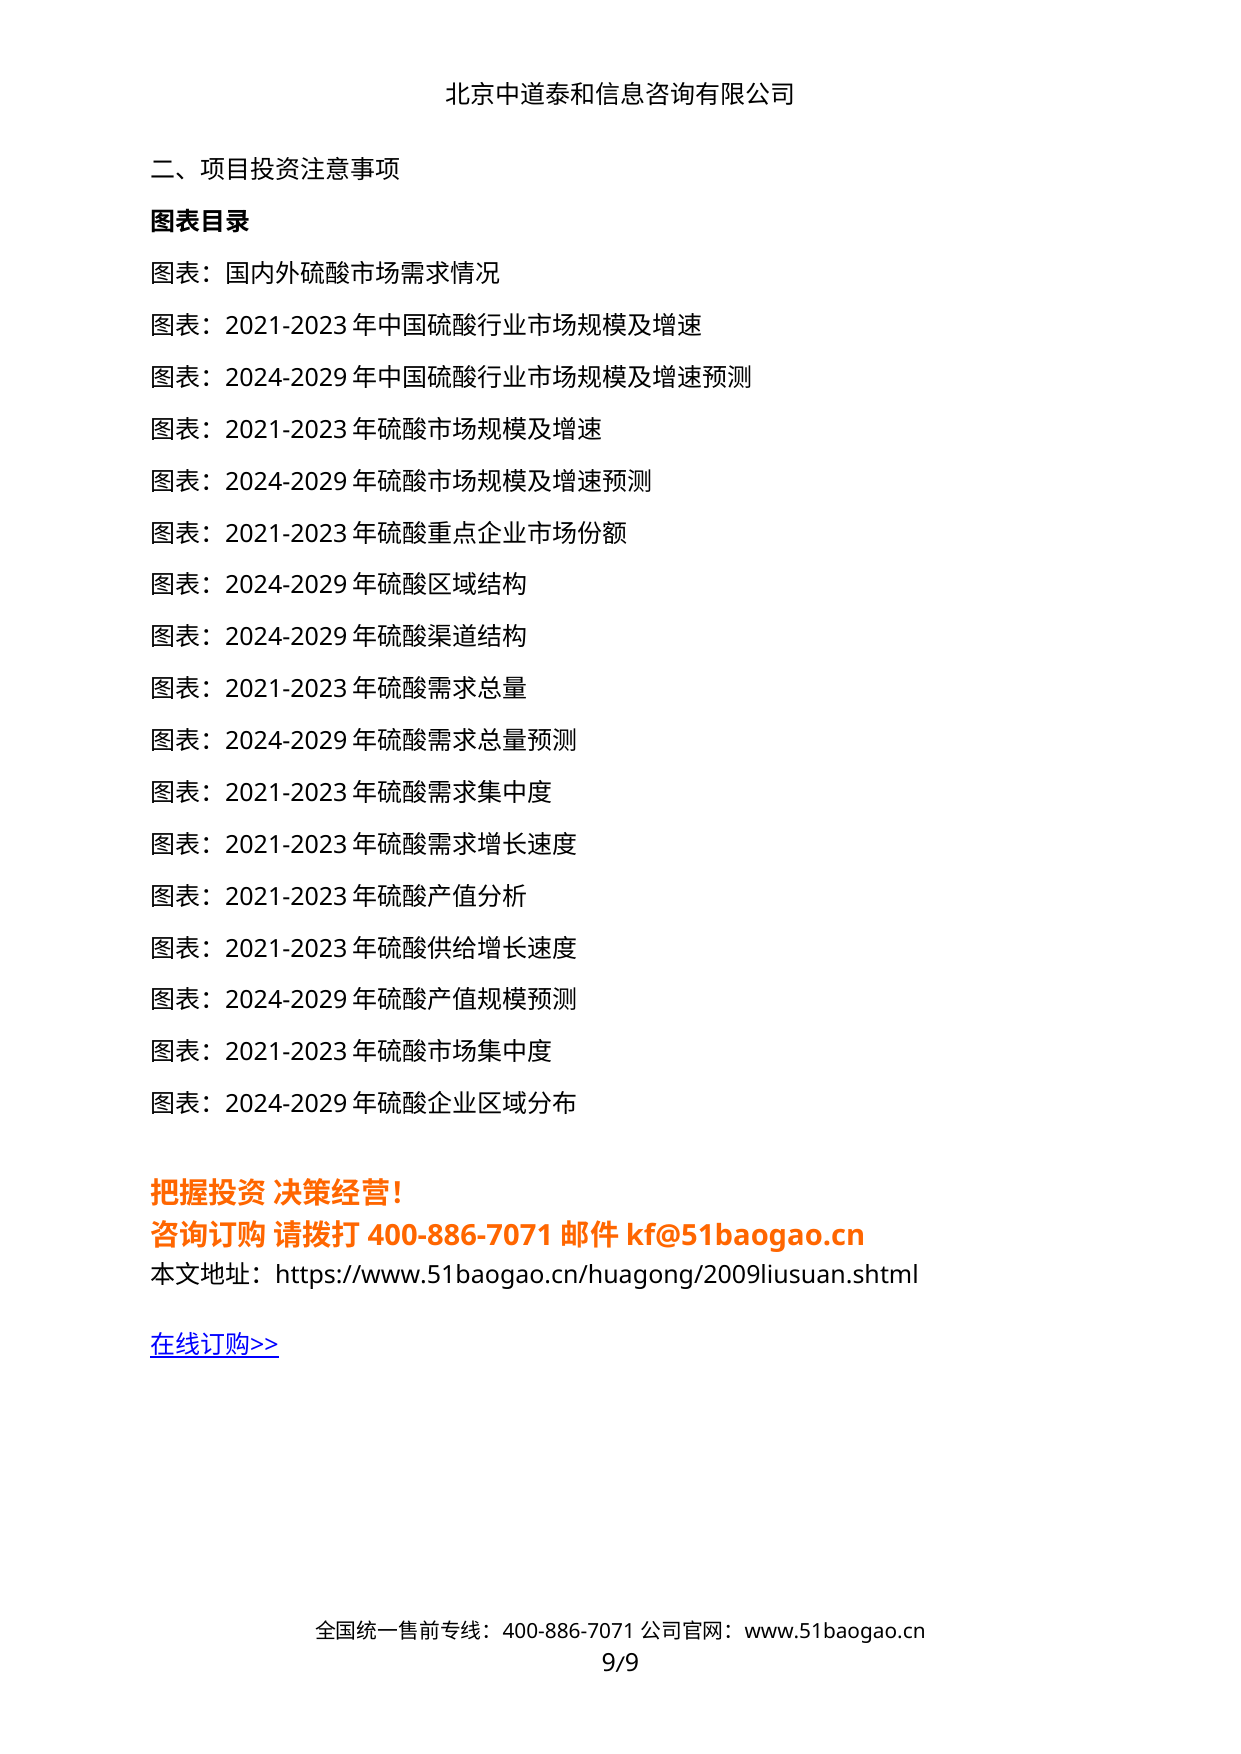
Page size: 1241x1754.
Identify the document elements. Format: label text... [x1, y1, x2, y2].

text 图表：2021-2023年硫酸需求增长速度 [150, 824, 1090, 861]
text 图表：2024-2029年硫酸市场规模及增速预测 [150, 461, 1090, 497]
text 二、项目投资注意事项 [150, 150, 1090, 186]
text 图表：2021-2023年硫酸重点企业市场份额 [150, 513, 1090, 549]
text 图表目录 [150, 202, 1090, 238]
text 图表：2021-2023年硫酸产值分析 [150, 876, 1090, 912]
text 图表：2024-2029年硫酸区域结构 [150, 565, 1090, 601]
text 图表：2021-2023年硫酸供给增长速度 [150, 928, 1090, 964]
text 图表：2024-2029年硫酸渠道结构 [150, 617, 1090, 653]
text 图表：2021-2023年硫酸市场规模及增速 [150, 409, 1090, 446]
text 图表：2021-2023年硫酸市场集中度 [150, 1032, 1090, 1068]
text 图表：2024-2029年硫酸企业区域分布 [150, 1084, 1090, 1120]
text 把握投资 决策经营！咨询订购 请拨打 400-886-7071 邮件 kf@51baogao.cn本文地址：https://www.51baogao.cn/huagong/2009liusuan.shtml [150, 1136, 1090, 1291]
text 图表：2021-2023年硫酸需求集中度 [150, 772, 1090, 809]
text 图表：国内外硫酸市场需求情况 [150, 254, 1090, 290]
text 图表：2021-2023年硫酸需求总量 [150, 669, 1090, 705]
text 图表：2024-2029年硫酸产值规模预测 [150, 980, 1090, 1016]
text 图表：2024-2029年硫酸需求总量预测 [150, 721, 1090, 757]
text 图表：2024-2029年中国硫酸行业市场规模及增速预测 [150, 357, 1090, 394]
text 在线订购>> [150, 1291, 1090, 1361]
text 图表：2021-2023年中国硫酸行业市场规模及增速 [150, 306, 1090, 342]
